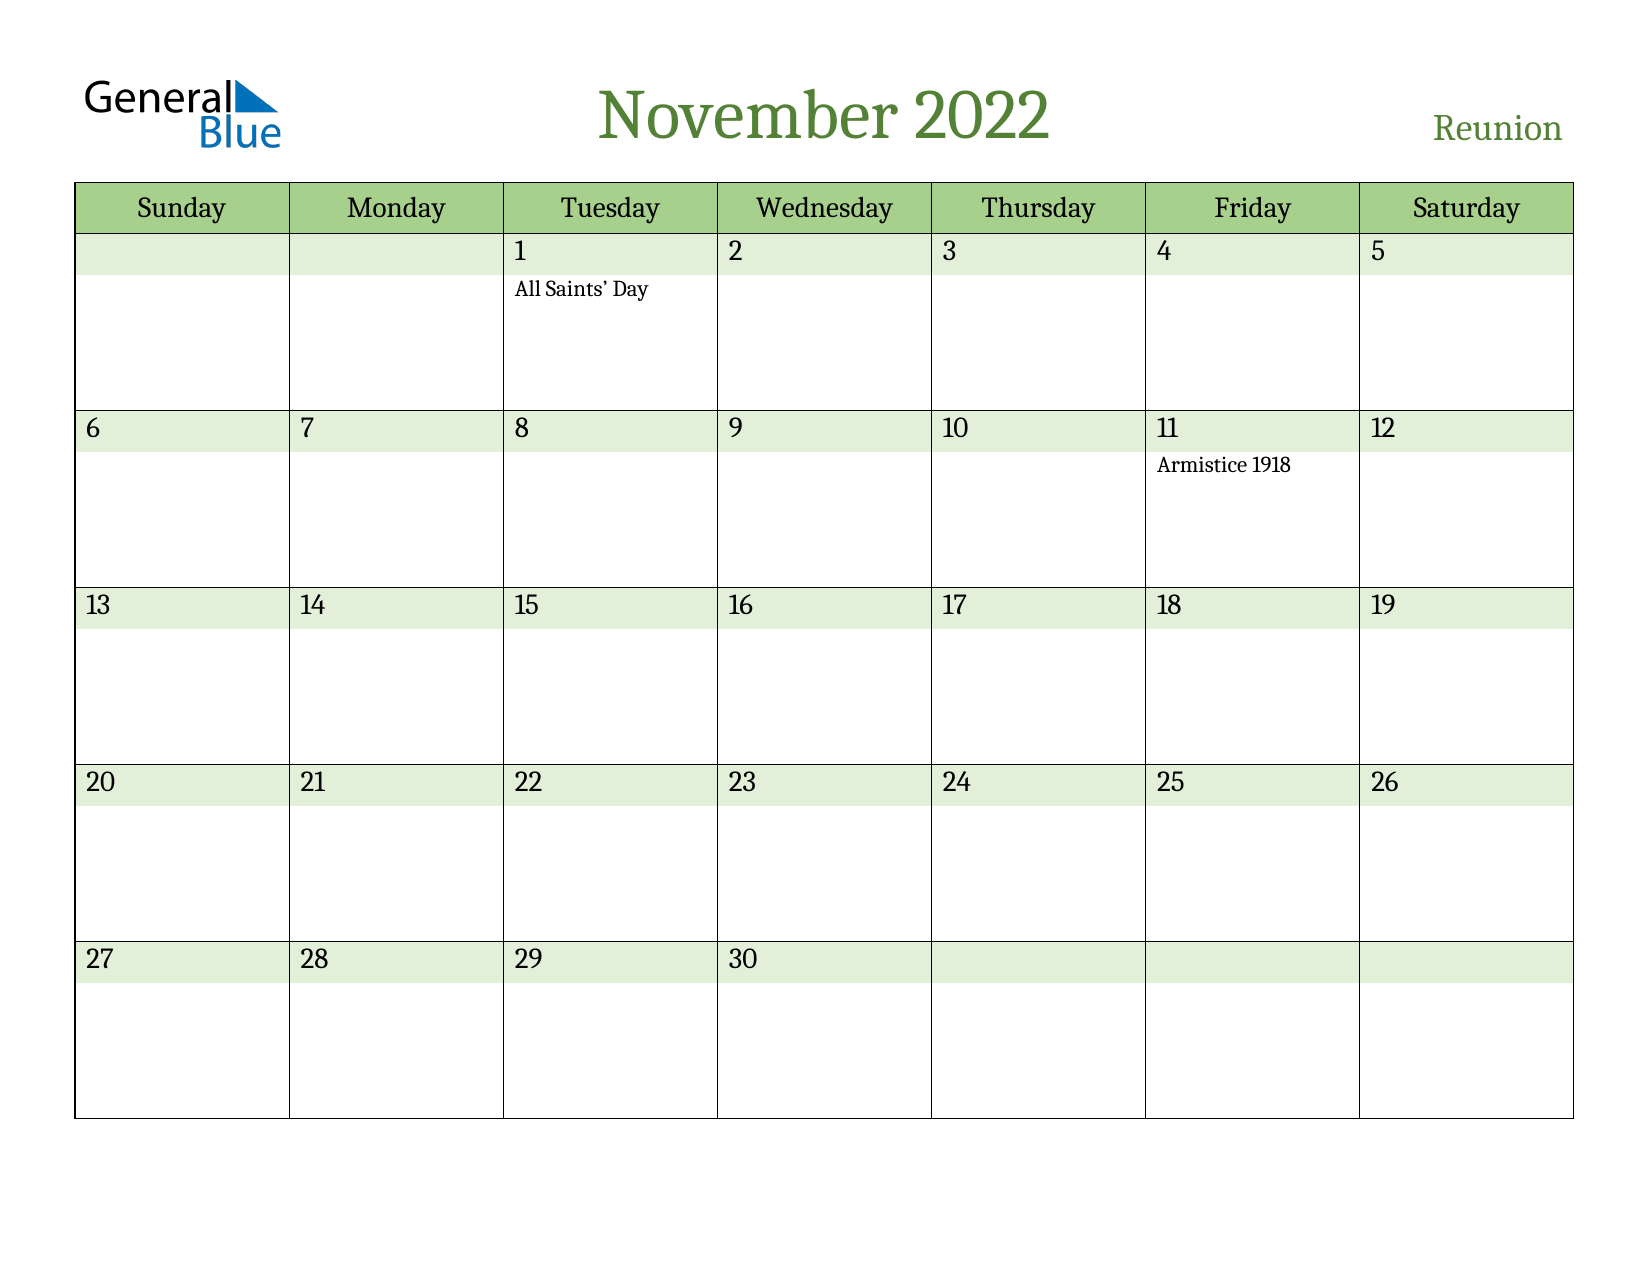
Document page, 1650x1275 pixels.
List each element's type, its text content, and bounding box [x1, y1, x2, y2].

table_cell [1360, 452, 1573, 587]
table_cell 13 [76, 588, 289, 629]
table_cell 3 [932, 234, 1145, 275]
table_cell Tuesday [504, 183, 717, 233]
table_cell [290, 452, 503, 587]
table_cell [932, 806, 1145, 941]
table_cell 2 [718, 234, 931, 275]
table_cell [718, 629, 931, 764]
table_cell [1146, 275, 1359, 410]
picture [85, 80, 281, 148]
table_cell All Saints’ Day [504, 275, 717, 410]
table_cell [718, 275, 931, 410]
table_cell [1146, 983, 1359, 1118]
table_cell 28 [290, 942, 503, 983]
table_cell 14 [290, 588, 503, 629]
table_cell Wednesday [718, 183, 931, 233]
table_cell 29 [504, 942, 717, 983]
table_cell [1146, 806, 1359, 941]
table_header Reunion [1146, 75, 1574, 182]
table_cell [932, 275, 1145, 410]
table_cell [76, 806, 289, 941]
table_cell [290, 983, 503, 1118]
table_cell 10 [932, 411, 1145, 452]
table_cell [290, 234, 503, 275]
table_cell 12 [1360, 411, 1573, 452]
table_cell [718, 452, 931, 587]
table_cell 8 [504, 411, 717, 452]
table_cell Monday [290, 183, 503, 233]
table_cell 21 [290, 765, 503, 806]
table_cell 25 [1146, 765, 1359, 806]
table_cell 7 [290, 411, 503, 452]
table_cell [718, 806, 931, 941]
table_cell 26 [1360, 765, 1573, 806]
table_cell [1360, 983, 1573, 1118]
table_cell [504, 806, 717, 941]
table_cell 1 [504, 234, 717, 275]
table_cell Thursday [932, 183, 1145, 233]
table_cell 6 [76, 411, 289, 452]
table_cell [1146, 629, 1359, 764]
table_cell [1360, 275, 1573, 410]
table_cell 24 [932, 765, 1145, 806]
table_cell 19 [1360, 588, 1573, 629]
table_cell 16 [718, 588, 931, 629]
table_cell [718, 983, 931, 1118]
table_cell [290, 275, 503, 410]
table_cell [1360, 806, 1573, 941]
table_cell Friday [1146, 183, 1359, 233]
table_cell 18 [1146, 588, 1359, 629]
table_cell 4 [1146, 234, 1359, 275]
table_cell [1360, 942, 1573, 983]
table_cell [1360, 629, 1573, 764]
table_cell 11 [1146, 411, 1359, 452]
table_cell [76, 275, 289, 410]
table_cell [76, 234, 289, 275]
table_cell [290, 806, 503, 941]
table_cell 15 [504, 588, 717, 629]
table_cell 17 [932, 588, 1145, 629]
table_cell 23 [718, 765, 931, 806]
table_cell [290, 629, 503, 764]
table_cell [932, 629, 1145, 764]
table_cell 9 [718, 411, 931, 452]
table_cell [504, 629, 717, 764]
table_header November 2022 [503, 75, 1146, 182]
table_header [75, 75, 503, 182]
table_cell [76, 629, 289, 764]
table_cell [76, 452, 289, 587]
table_cell Saturday [1360, 183, 1573, 233]
table_cell 27 [76, 942, 289, 983]
table_cell [76, 983, 289, 1118]
table_cell [1146, 942, 1359, 983]
table_cell 20 [76, 765, 289, 806]
table_cell Armistice 1918 [1146, 452, 1359, 587]
table_cell [932, 452, 1145, 587]
table_cell [504, 452, 717, 587]
table_cell [932, 983, 1145, 1118]
table_cell 5 [1360, 234, 1573, 275]
table_cell Sunday [76, 183, 289, 233]
table_cell 22 [504, 765, 717, 806]
table_cell [504, 983, 717, 1118]
table_cell 30 [718, 942, 931, 983]
table_cell [932, 942, 1145, 983]
